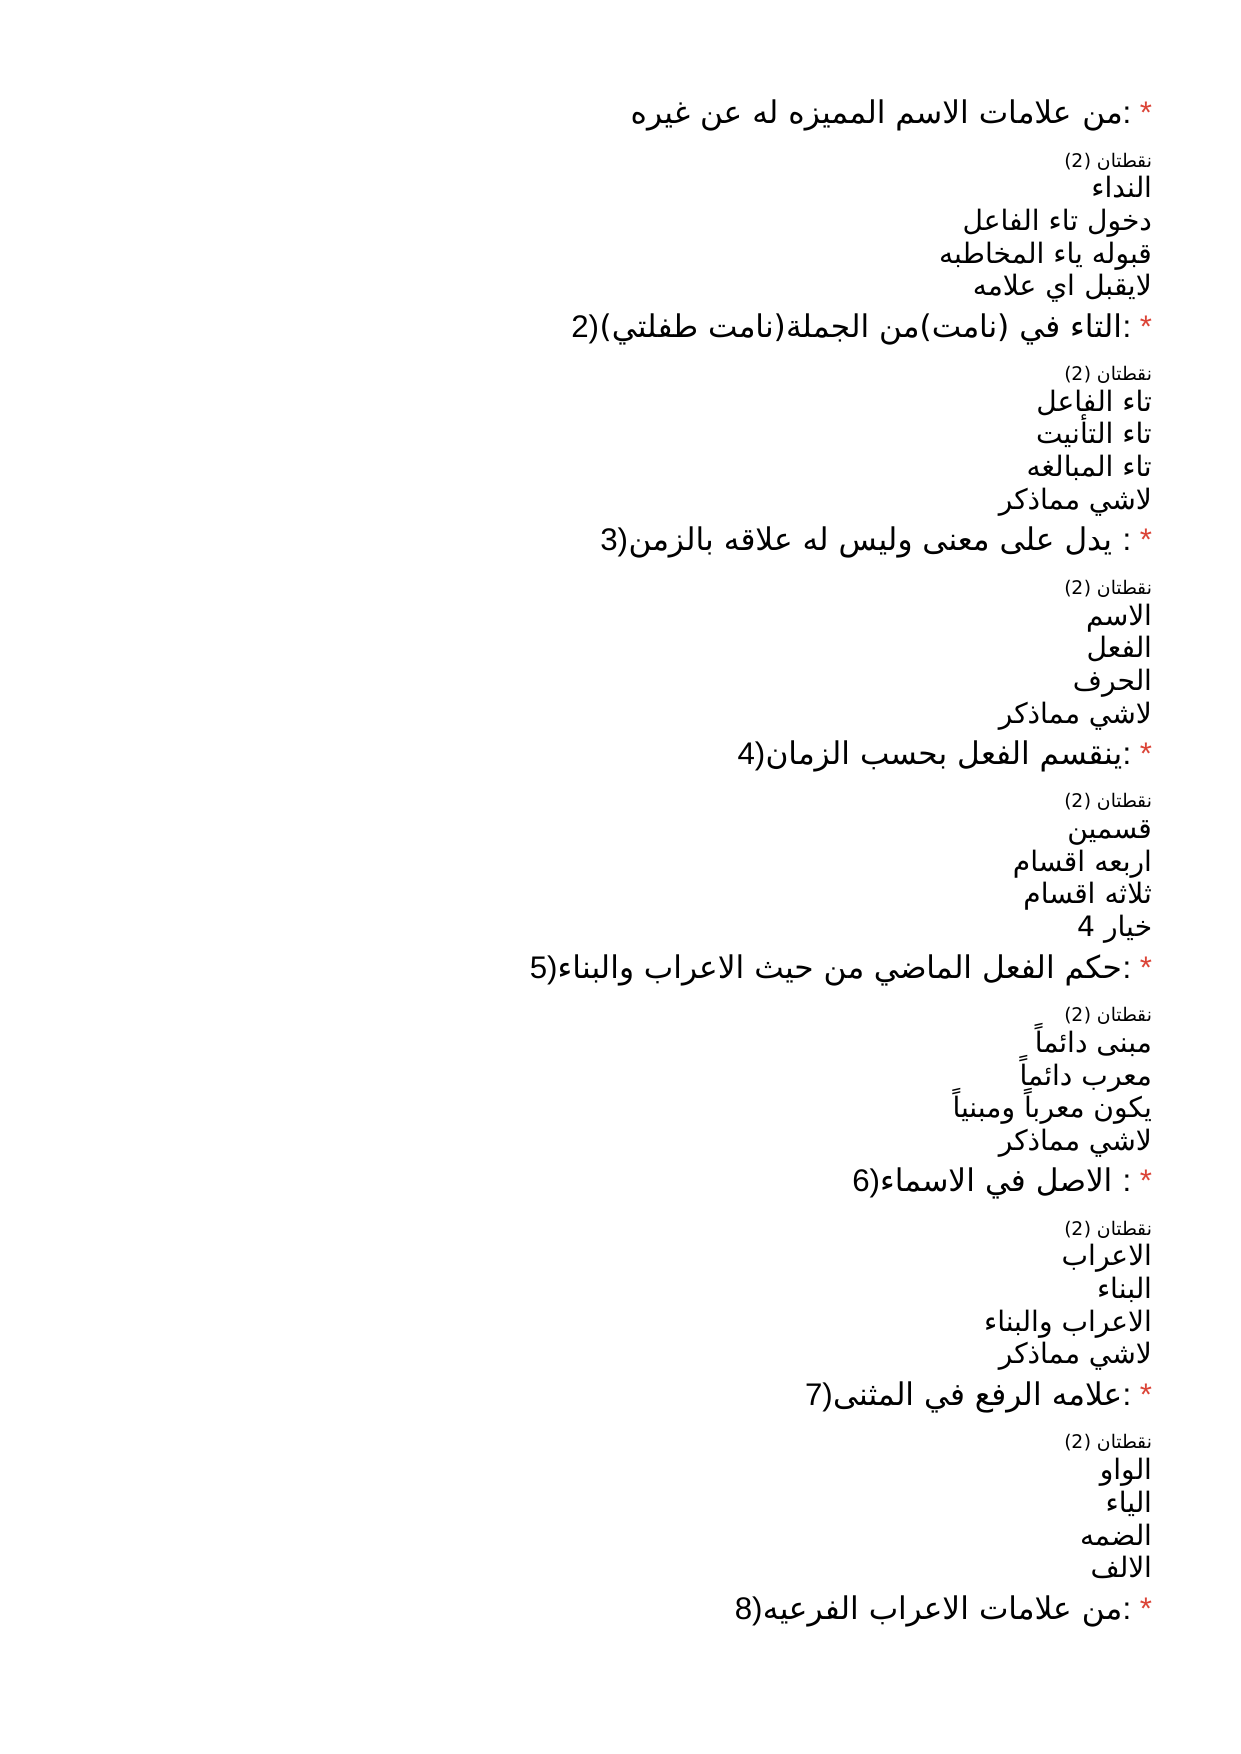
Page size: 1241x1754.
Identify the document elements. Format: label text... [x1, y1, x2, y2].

text نقطتان (2) [89, 131, 1152, 171]
text من علامات الاسم المميزه له عن غيره: * [89, 89, 1152, 131]
text اربعه اقسام [89, 845, 1152, 878]
text 7)علامه الرفع في المثنى: * [89, 1371, 1152, 1413]
text 8)من علامات الاعراب الفرعيه: * [89, 1584, 1152, 1626]
text نقطتان (2) [89, 558, 1152, 599]
text نقطتان (2) [89, 1199, 1152, 1240]
text الحرف [89, 664, 1152, 697]
text 5)حكم الفعل الماضي من حيث الاعراب والبناء: * [89, 943, 1152, 985]
text الاسم [89, 599, 1152, 631]
text قبوله ياء المخاطبه [89, 237, 1152, 269]
text الاعراب والبناء [89, 1305, 1152, 1338]
text 2)التاء في (نامت)من الجملة(نامت طفلتي): * [89, 302, 1152, 344]
text لاشي مماذكر [89, 697, 1152, 729]
text دخول تاء الفاعل [89, 204, 1152, 237]
text تاء التأنيت [89, 418, 1152, 451]
text لاشي مماذكر [89, 483, 1152, 516]
text قسمين [89, 812, 1152, 845]
text النداء [89, 171, 1152, 204]
text الاعراب [89, 1240, 1152, 1272]
text نقطتان (2) [89, 985, 1152, 1026]
text نقطتان (2) [89, 772, 1152, 812]
text لاشي مماذكر [89, 1124, 1152, 1157]
text الفعل [89, 631, 1152, 664]
text لايقبل اي علامه [89, 269, 1152, 302]
text نقطتان (2) [89, 344, 1152, 385]
text مبنى دائماً [89, 1026, 1152, 1059]
text يكون معرباً ومبنياً [89, 1091, 1152, 1124]
text 6)الاصل في الاسماء : * [89, 1157, 1152, 1199]
text ثلاثه اقسام [89, 878, 1152, 911]
text البناء [89, 1272, 1152, 1305]
text معرب دائماً [89, 1059, 1152, 1091]
text الضمه [89, 1519, 1152, 1551]
text الياء [89, 1486, 1152, 1519]
text الالف [89, 1551, 1152, 1584]
text نقطتان (2) [89, 1413, 1152, 1453]
text خيار 4 [89, 911, 1152, 943]
text الواو [89, 1453, 1152, 1486]
text تاء الفاعل [89, 385, 1152, 418]
text لاشي مماذكر [89, 1338, 1152, 1371]
text 3)يدل على معنى وليس له علاقه بالزمن : * [89, 516, 1152, 558]
text 4)ينقسم الفعل بحسب الزمان: * [89, 729, 1152, 772]
text تاء المبالغه [89, 451, 1152, 483]
